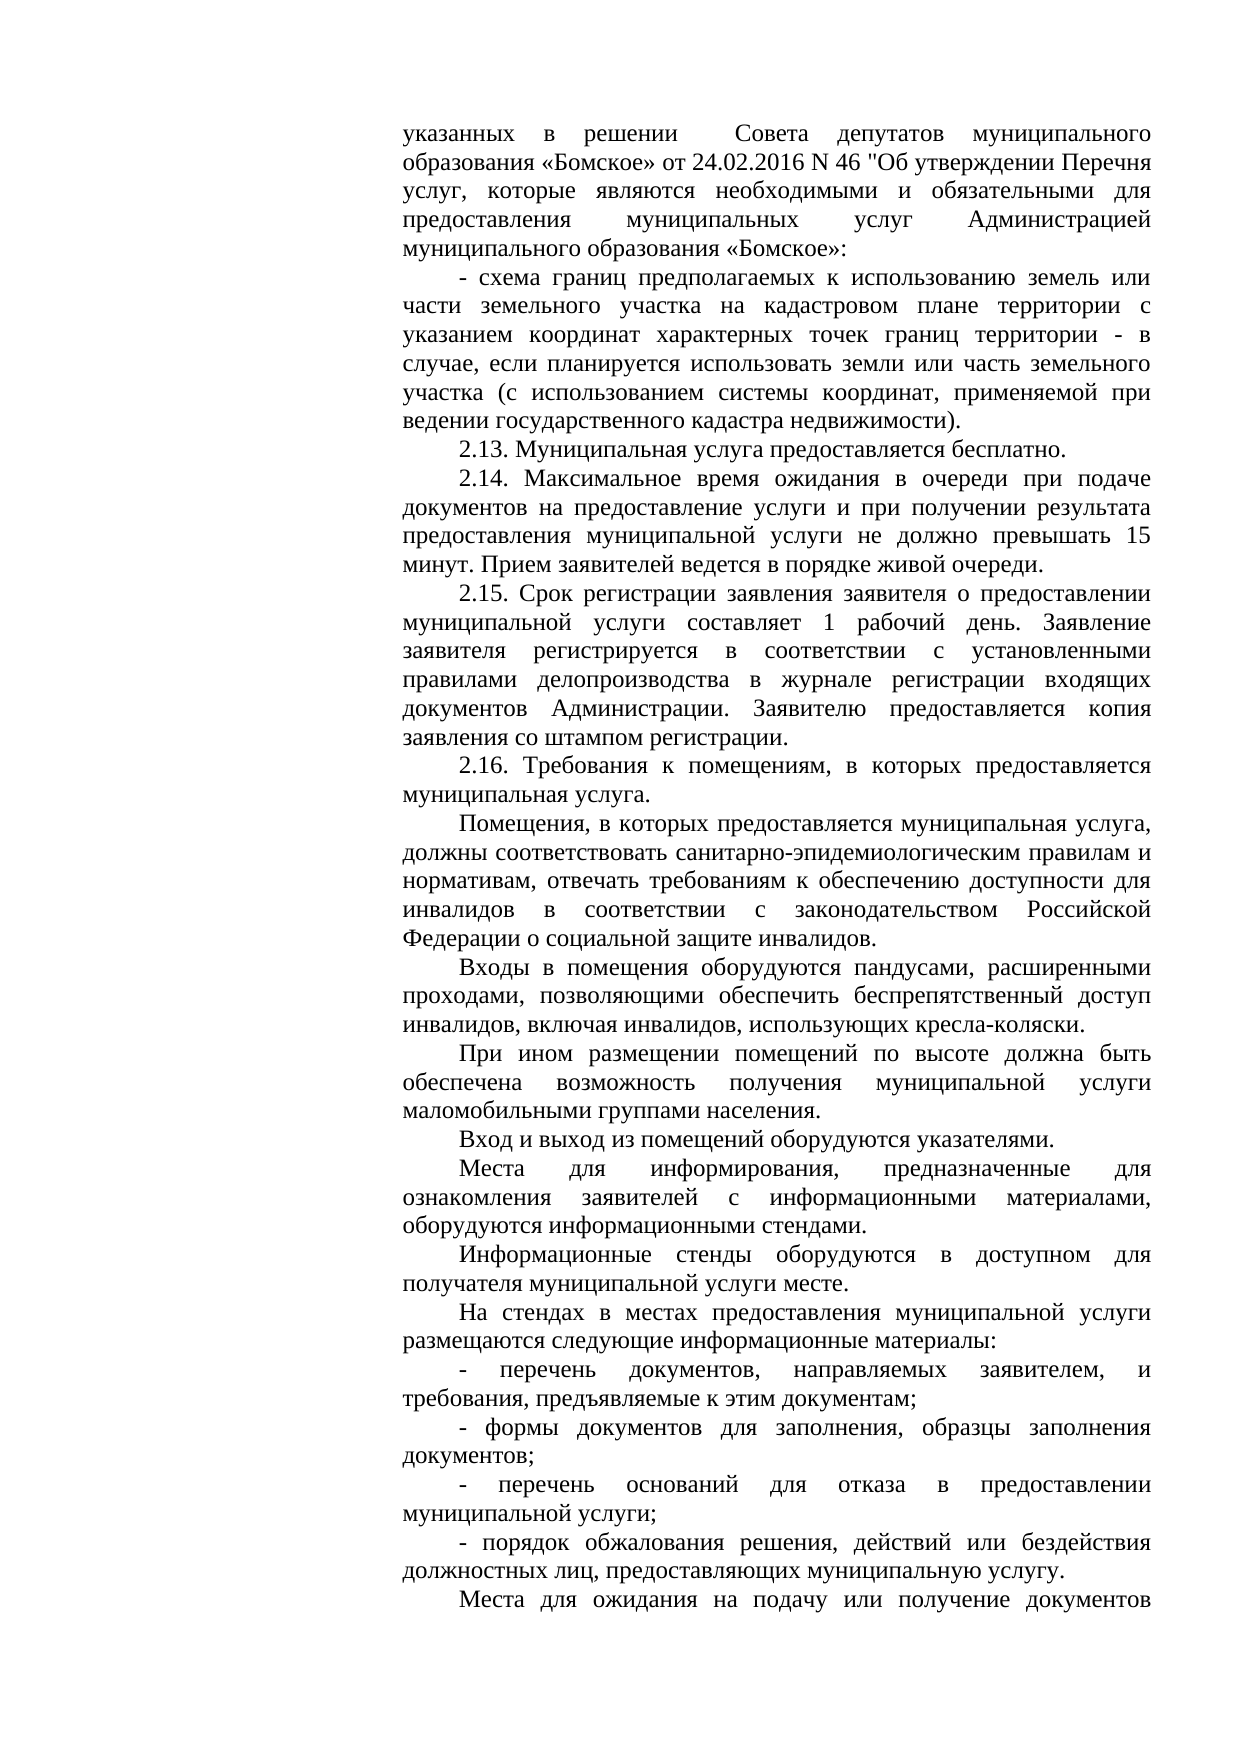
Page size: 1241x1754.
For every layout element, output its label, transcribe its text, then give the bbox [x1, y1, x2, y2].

text - формы документов для заполнения, образцы заполнения документов; [402, 1412, 1152, 1469]
text - перечень документов, направляемых заявителем, и требования, предъявляемые к этим документам; [402, 1354, 1152, 1412]
text Места для информирования, предназначенные для ознакомления заявителей с информационными материалами, оборудуются информационными стендами. [402, 1153, 1152, 1239]
text - перечень оснований для отказа в предоставлении муниципальной услуги; [402, 1469, 1152, 1527]
text Входы в помещения оборудуются пандусами, расширенными проходами, позволяющими обеспечить беспрепятственный доступ инвалидов, включая инвалидов, использующих кресла-коляски. [402, 952, 1152, 1038]
text 2.16. Требования к помещениям, в которых предоставляется муниципальная услуга. [402, 751, 1152, 808]
text Вход и выход из помещений оборудуются указателями. [402, 1124, 1152, 1153]
text На стендах в местах предоставления муниципальной услуги размещаются следующие информационные материалы: [402, 1297, 1152, 1354]
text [402, 1584, 1152, 1613]
text Помещения, в которых предоставляется муниципальная услуга, должны соответствовать санитарно-эпидемиологическим правилам и нормативам, отвечать требованиям к обеспечению доступности для инвалидов в соответствии с законодательством Российской Федерации о социальной защите инвалидов. [402, 808, 1152, 952]
text 2.15. Срок регистрации заявления заявителя о предоставлении муниципальной услуги составляет 1 рабочий день. Заявление заявителя регистрируется в соответствии с установленными правилами делопроизводства в журнале регистрации входящих документов Администрации. Заявителю предоставляется копия заявления со штампом регистрации. [402, 578, 1152, 751]
text 2.13. Муниципальная услуга предоставляется бесплатно. [402, 434, 1152, 463]
text При ином размещении помещений по высоте должна быть обеспечена возможность получения муниципальной услуги маломобильными группами населения. [402, 1038, 1152, 1124]
text - схема границ предполагаемых к использованию земель или части земельного участка на кадастровом плане территории с указанием координат характерных точек границ территории - в случае, если планируется использовать земли или часть земельного участка (с использованием системы координат, применяемой при ведении государственного кадастра недвижимости). [402, 262, 1152, 434]
text Информационные стенды оборудуются в доступном для получателя муниципальной услуги месте. [402, 1239, 1152, 1297]
text 2.14. Максимальное время ожидания в очереди при подаче документов на предоставление услуги и при получении результата предоставления муниципальной услуги не должно превышать 15 минут. Прием заявителей ведется в порядке живой очереди. [402, 463, 1152, 578]
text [402, 118, 1152, 262]
text - порядок обжалования решения, действий или бездействия должностных лиц, предоставляющих муниципальную услугу. [402, 1527, 1152, 1584]
